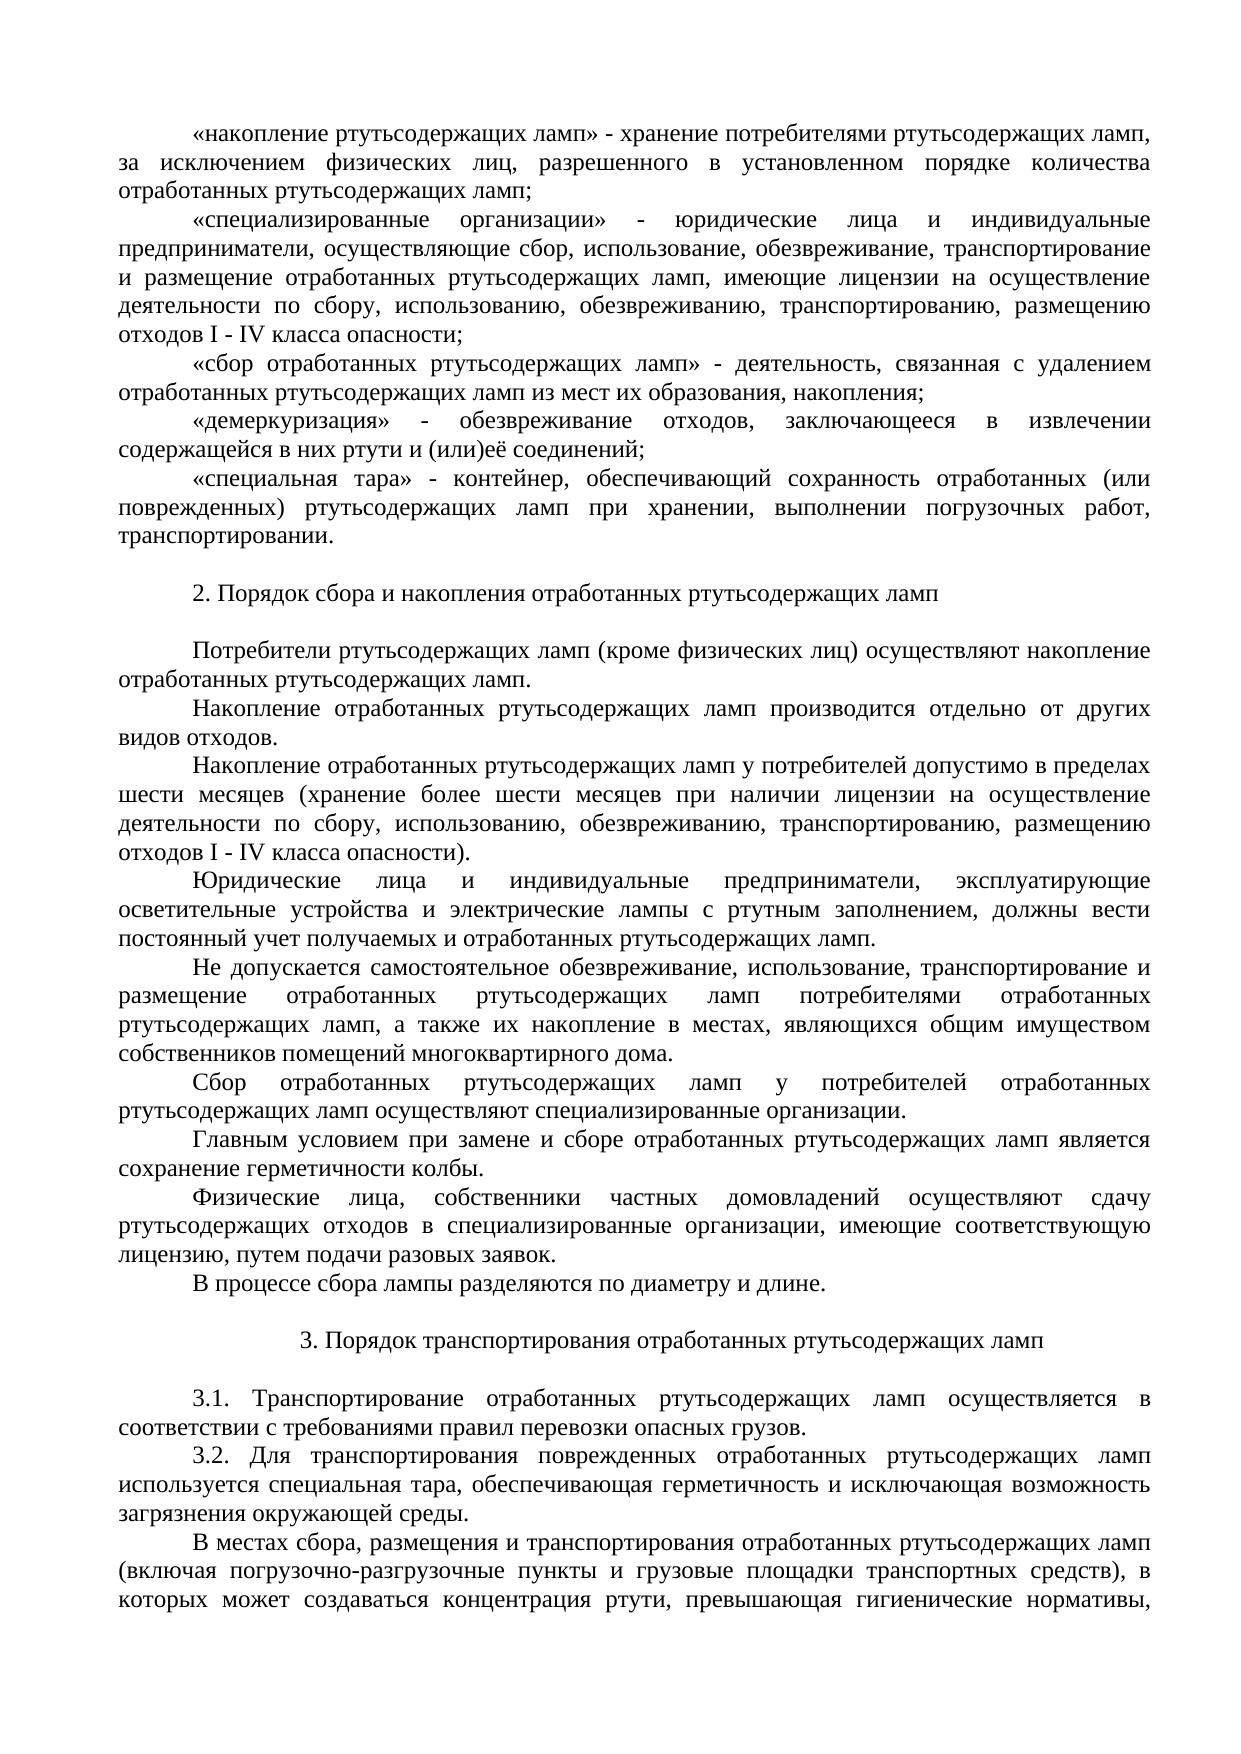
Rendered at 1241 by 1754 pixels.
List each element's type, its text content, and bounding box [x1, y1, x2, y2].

text Накопление отработанных ртутьсодержащих ламп производится отдельно от других видов отходов. [118, 693, 1152, 751]
text Не допускается самостоятельное обезвреживание, использование, транспортирование и размещение отработанных ртутьсодержащих ламп потребителями отработанных ртутьсодержащих ламп, а также их накопление в местах, являющихся общим имуществом собственников помещений многоквартирного дома. [118, 952, 1152, 1067]
text В процессе сбора лампы разделяются по диаметру и длине. [118, 1268, 1152, 1297]
text «сбор отработанных ртутьсодержащих ламп» - деятельность, связанная с удалением отработанных ртутьсодержащих ламп из мест их образования, накопления; [118, 348, 1152, 406]
text «накопление ртутьсодержащих ламп» - хранение потребителями ртутьсодержащих ламп, за исключением физических лиц, разрешенного в установленном порядке количества отработанных ртутьсодержащих ламп; [118, 118, 1152, 204]
text Главным условием при замене и сборе отработанных ртутьсодержащих ламп является сохранение герметичности колбы. [118, 1124, 1152, 1182]
text «специальная тара» - контейнер, обеспечивающий сохранность отработанных (или поврежденных) ртутьсодержащих ламп при хранении, выполнении погрузочных работ, транспортировании. [118, 463, 1152, 549]
text 3.2. Для транспортирования поврежденных отработанных ртутьсодержащих ламп используется специальная тара, обеспечивающая герметичность и исключающая возможность загрязнения окружающей среды. [118, 1441, 1152, 1527]
text «демеркуризация» - обезвреживание отходов, заключающееся в извлечении содержащейся в них ртути и (или)её соединений; [118, 406, 1152, 463]
text Сбор отработанных ртутьсодержащих ламп у потребителей отработанных ртутьсодержащих ламп осуществляют специализированные организации. [118, 1067, 1152, 1124]
text 3. Порядок транспортирования отработанных ртутьсодержащих ламп [118, 1326, 1152, 1354]
text 3.1. Транспортирование отработанных ртутьсодержащих ламп осуществляется в соответствии с требованиями правил перевозки опасных грузов. [118, 1383, 1152, 1441]
text 2. Порядок сбора и накопления отработанных ртутьсодержащих ламп [118, 578, 1152, 607]
text Юридические лица и индивидуальные предприниматели, эксплуатирующие осветительные устройства и электрические лампы с ртутным заполнением, должны вести постоянный учет получаемых и отработанных ртутьсодержащих ламп. [118, 866, 1152, 952]
text Потребители ртутьсодержащих ламп (кроме физических лиц) осуществляют накопление отработанных ртутьсодержащих ламп. [118, 636, 1152, 693]
text «специализированные организации» - юридические лица и индивидуальные предприниматели, осуществляющие сбор, использование, обезвреживание, транспортирование и размещение отработанных ртутьсодержащих ламп, имеющие лицензии на осуществление деятельности по сбору, использованию, обезвреживанию, транспортированию, размещению отходов I - IV класса опасности; [118, 204, 1152, 348]
text Физические лица, собственники частных домовладений осуществляют сдачу ртутьсодержащих отходов в специализированные организации, имеющие соответствующую лицензию, путем подачи разовых заявок. [118, 1182, 1152, 1268]
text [118, 1527, 1152, 1613]
text Накопление отработанных ртутьсодержащих ламп у потребителей допустимо в пределах шести месяцев (хранение более шести месяцев при наличии лицензии на осуществление деятельности по сбору, использованию, обезвреживанию, транспортированию, размещению отходов I - IV класса опасности). [118, 751, 1152, 866]
